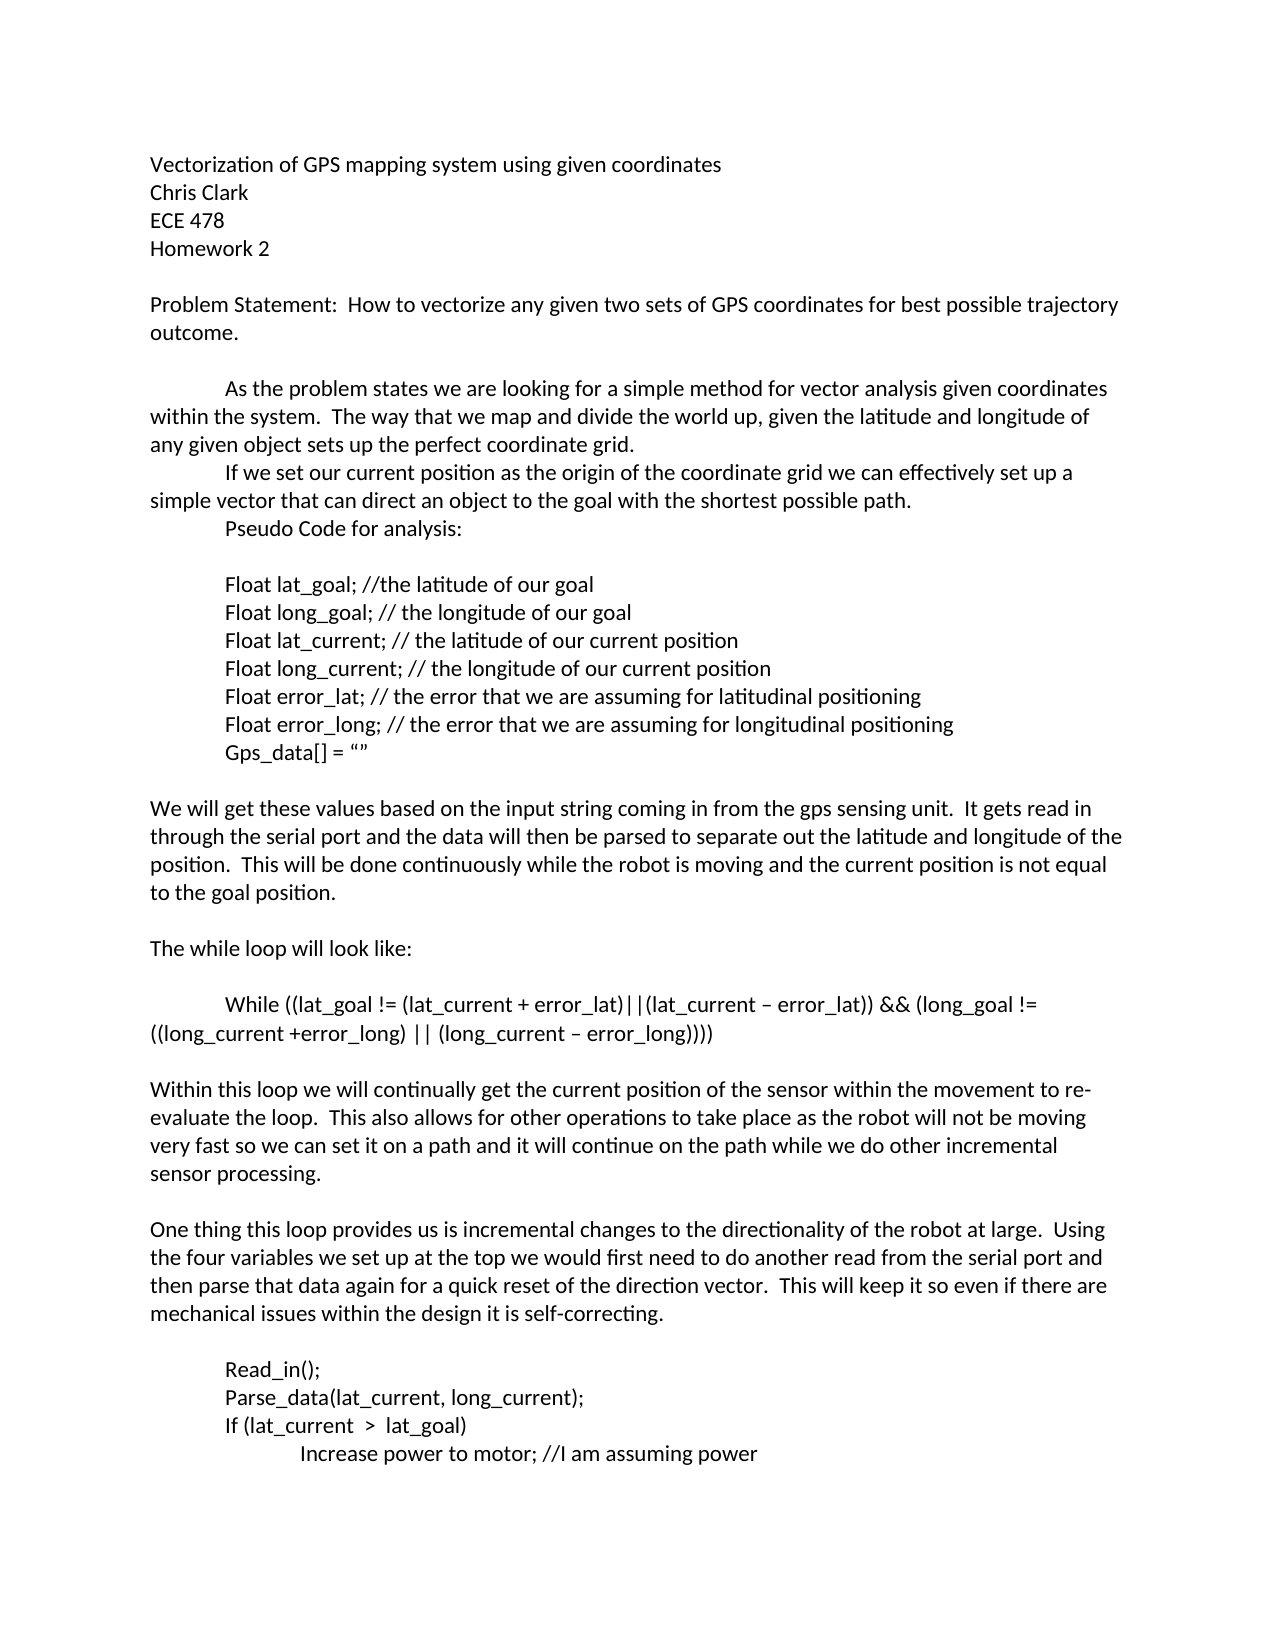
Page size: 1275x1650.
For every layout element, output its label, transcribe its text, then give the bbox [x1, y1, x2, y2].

text Chris Clark [150, 178, 1125, 206]
text Float lat_goal; //the latitude of our goal [150, 570, 1125, 598]
text As the problem states we are looking for a simple method for vector analysis given coordinates within the system. The way that we map and divide the world up, given the latitude and longitude of any given object sets up the perfect coordinate grid. [150, 374, 1125, 458]
text Float long_current; // the longitude of our current position [150, 654, 1125, 682]
text The while loop will look like: [150, 934, 1125, 963]
text Float lat_current; // the latitude of our current position [150, 626, 1125, 654]
text Read_in(); [150, 1355, 1125, 1383]
text Within this loop we will continually get the current position of the sensor within the movement to re-evaluate the loop. This also allows for other operations to take place as the robot will not be moving very fast so we can set it on a path and it will continue on the path while we do other incremental sensor processing. [150, 1075, 1125, 1187]
text Parse_data(lat_current, long_current); [150, 1383, 1125, 1411]
text Increase power to motor; //I am assuming power [150, 1439, 1125, 1467]
text If we set our current position as the origin of the coordinate grid we can effectively set up a simple vector that can direct an object to the goal with the shortest possible path. [150, 458, 1125, 514]
text Gps_data[] = “” [150, 738, 1125, 766]
text If (lat_current > lat_goal) [150, 1411, 1125, 1439]
text Float error_long; // the error that we are assuming for longitudinal positioning [150, 710, 1125, 738]
text ECE 478 [150, 206, 1125, 234]
text While ((lat_goal != (lat_current + error_lat)||(lat_current – error_lat)) && (long_goal != ((long_current +error_long) || (long_current – error_long)))) [150, 991, 1125, 1047]
text Problem Statement: How to vectorize any given two sets of GPS coordinates for best possible trajectory outcome. [150, 290, 1125, 346]
text Float long_goal; // the longitude of our goal [150, 598, 1125, 626]
text Float error_lat; // the error that we are assuming for latitudinal positioning [150, 682, 1125, 710]
text Vectorization of GPS mapping system using given coordinates [150, 150, 1125, 178]
text We will get these values based on the input string coming in from the gps sensing unit. It gets read in through the serial port and the data will then be parsed to separate out the latitude and longitude of the position. This will be done continuously while the robot is moving and the current position is not equal to the goal position. [150, 794, 1125, 907]
text Homework 2 [150, 234, 1125, 262]
text Pseudo Code for analysis: [150, 514, 1125, 542]
text One thing this loop provides us is incremental changes to the directionality of the robot at large. Using the four variables we set up at the top we would first need to do another read from the serial port and then parse that data again for a quick reset of the direction vector. This will keep it so even if there are mechanical issues within the design it is self-correcting. [150, 1215, 1125, 1327]
